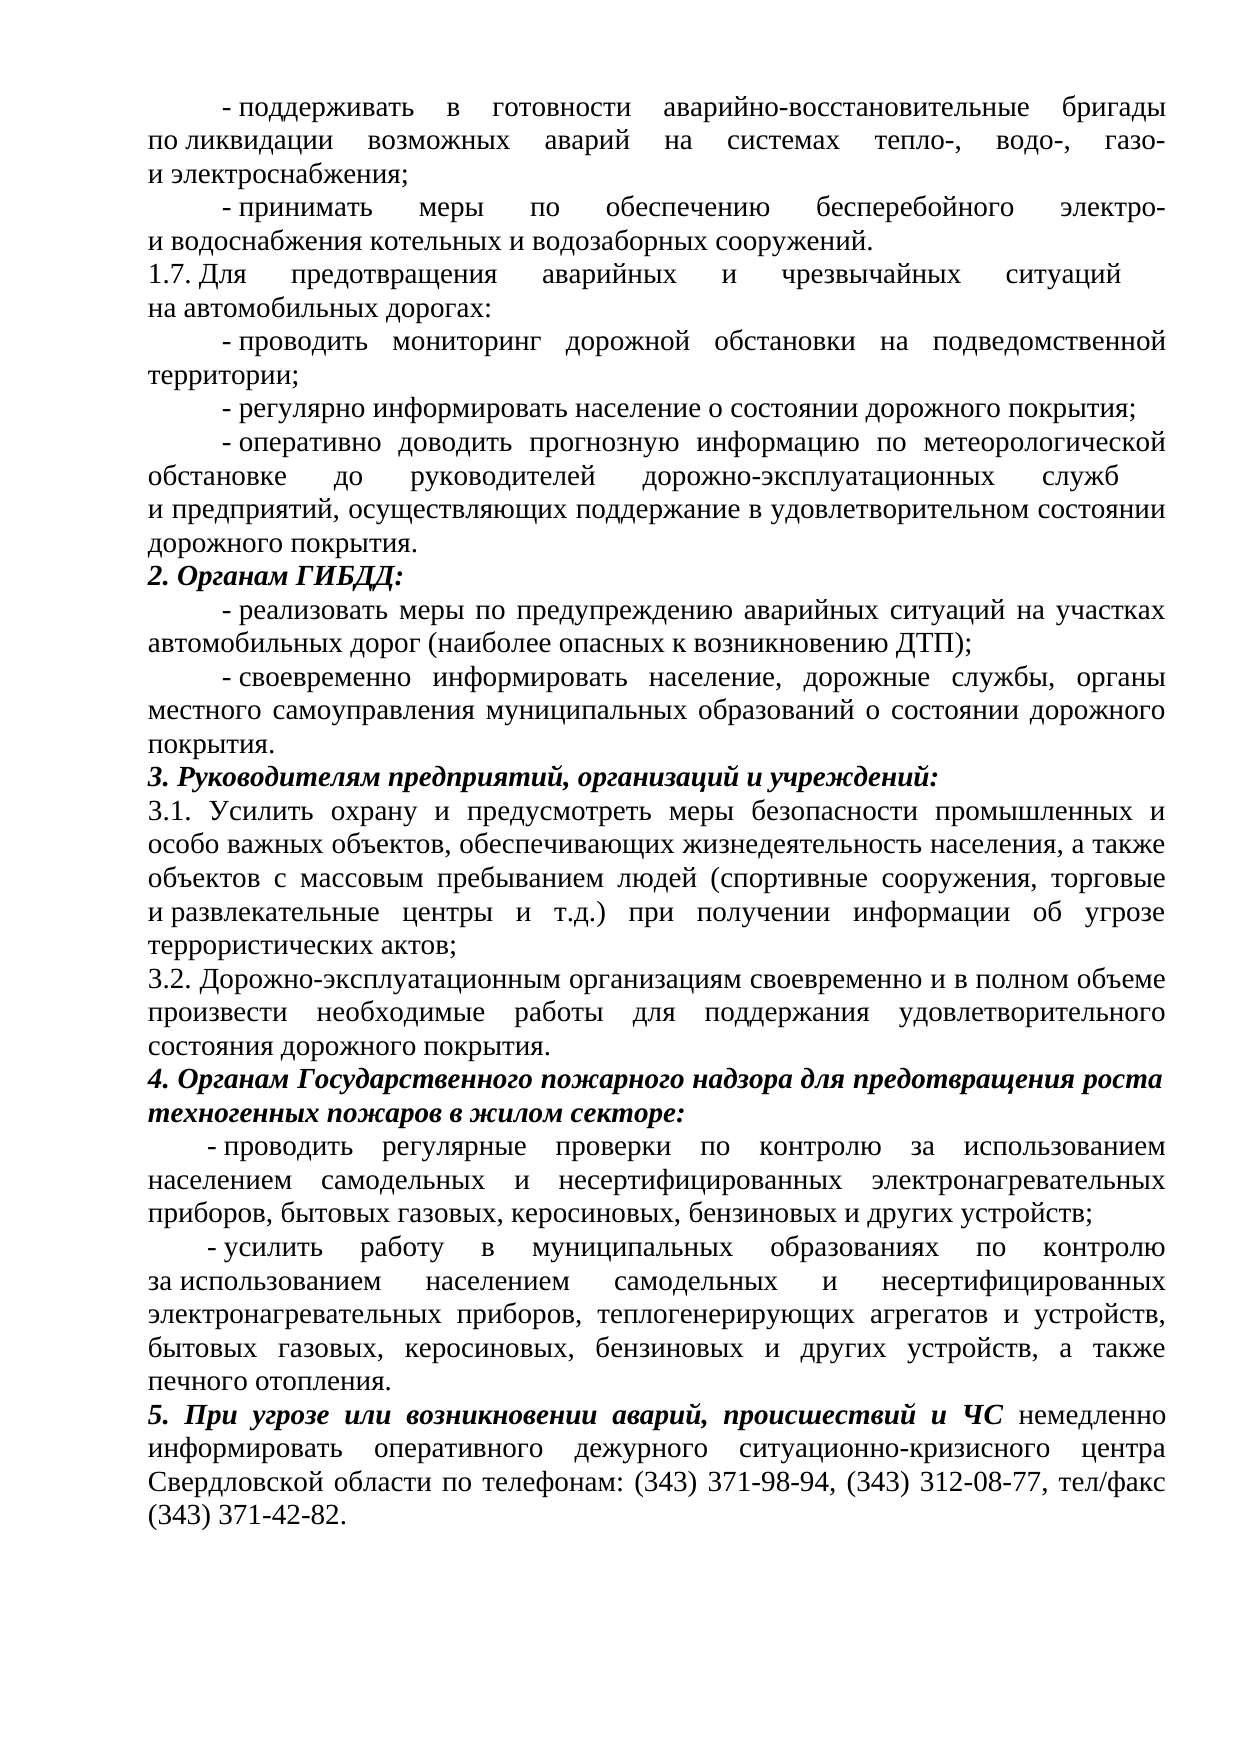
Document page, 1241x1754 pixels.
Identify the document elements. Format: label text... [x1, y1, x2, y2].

text - усилить работу в муниципальных образованиях по контролю за использованием населением самодельных и несертифицированных электронагревательных приборов, теплогенерирующих агрегатов и устройств, бытовых газовых, керосиновых, бензиновых и других устройств, а также печного отопления. [148, 1229, 1167, 1397]
text 3.1. Усилить охрану и предусмотреть меры безопасности промышленных и особо важных объектов, обеспечивающих жизнедеятельность населения, а также объектов с массовым пребыванием людей (спортивные сооружения, торговые и развлекательные центры и т.д.) при получении информации об угрозе террористических актов; [148, 793, 1167, 961]
text - своевременно информировать население, дорожные службы, органы местного самоуправления муниципальных образований о состоянии дорожного покрытия. [148, 659, 1167, 759]
text - оперативно доводить прогнозную информацию по метеорологической обстановке до руководителей дорожно-эксплуатационных служб и предприятий, осуществляющих поддержание в удовлетворительном состоянии дорожного покрытия. [148, 424, 1167, 558]
text 2. Органам ГИБДД: [148, 558, 1167, 592]
text - проводить регулярные проверки по контролю за использованием населением самодельных и несертифицированных электронагревательных приборов, бытовых газовых, керосиновых, бензиновых и других устройств; [148, 1128, 1167, 1229]
text - проводить мониторинг дорожной обстановки на подведомственной территории; [148, 323, 1167, 391]
text 3.2. Дорожно-эксплуатационным организациям своевременно и в полном объеме произвести необходимые работы для поддержания удовлетворительного состояния дорожного покрытия. [148, 961, 1167, 1061]
text - принимать меры по обеспечению бесперебойного электро- и водоснабжения котельных и водозаборных сооружений. [148, 189, 1167, 256]
text 3. Руководителям предприятий, организаций и учреждений: [148, 759, 1167, 793]
text 1.7. Для предотвращения аварийных и чрезвычайных ситуаций на автомобильных дорогах: [148, 256, 1167, 323]
text - поддерживать в готовности аварийно-восстановительные бригады по ликвидации возможных аварий на системах тепло-, водо-, газо- и электроснабжения; [148, 89, 1167, 189]
text - регулярно информировать население о состоянии дорожного покрытия; [148, 391, 1167, 424]
text - реализовать меры по предупреждению аварийных ситуаций на участках автомобильных дорог (наиболее опасных к возникновению ДТП); [148, 592, 1167, 659]
text 4. Органам Государственного пожарного надзора для предотвращения роста техногенных пожаров в жилом секторе: [148, 1061, 1167, 1128]
text 5. При угрозе или возникновении аварий, происшествий и ЧС немедленно информировать оперативного дежурного ситуационно-кризисного центра Свердловской области по телефонам: (343) 371-98-94, (343) 312-08-77, тел/факс (343) 371-42-82. [148, 1397, 1167, 1531]
